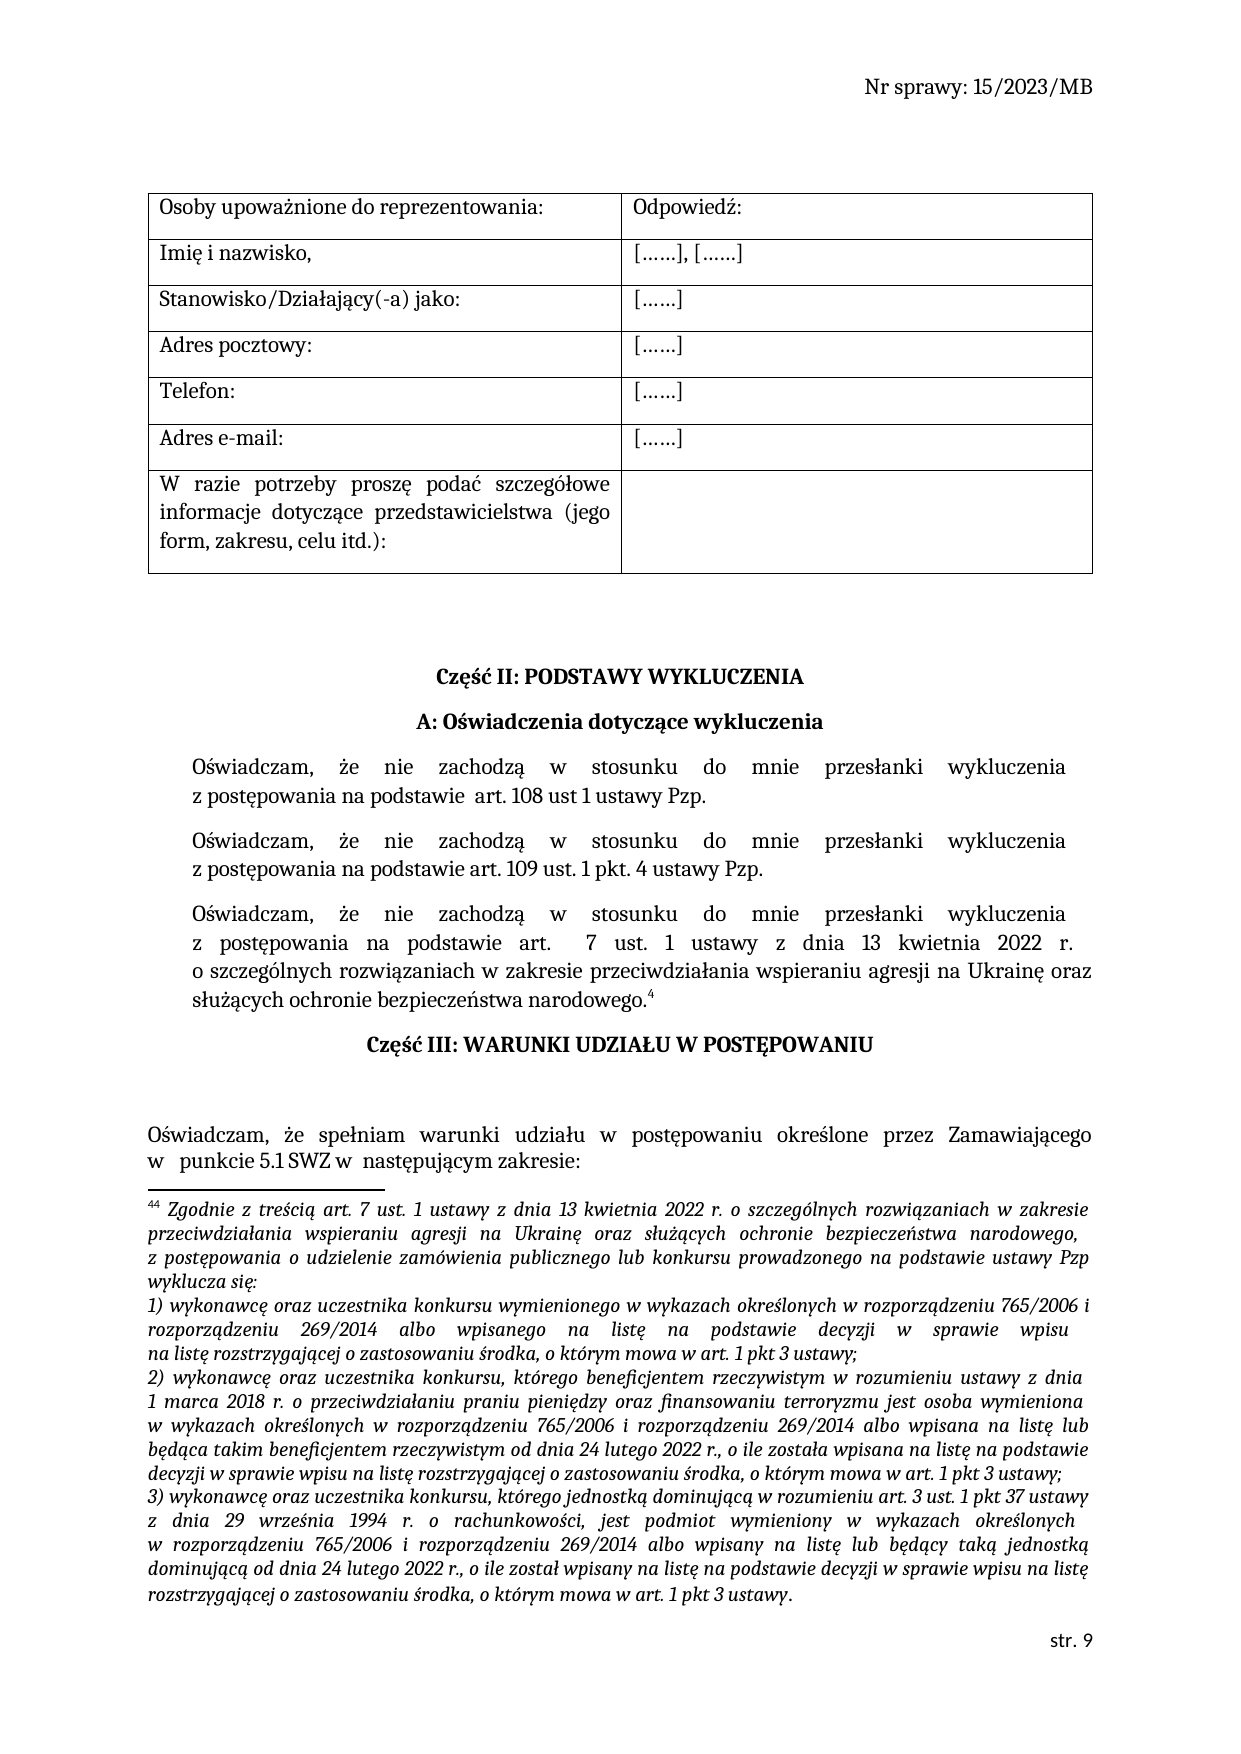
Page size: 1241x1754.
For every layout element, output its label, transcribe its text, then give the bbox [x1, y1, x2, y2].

table_cell [622, 471, 1092, 573]
table_cell W razie potrzeby proszę podać szczegółowe informacje dotyczące przedstawicielstwa (jego form, zakresu, celu itd.): [149, 471, 621, 573]
text Oświadczam, że spełniam warunki udziału w postępowaniu określone przez Zamawiającego w punkcie 5.1 SWZ w następującym zakresie: [148, 1122, 1093, 1174]
table_cell Stanowisko/Działający(-a) jako: [149, 286, 621, 331]
list Oświadczam, że nie zachodzą w stosunku do mnie przesłanki wykluczenia z postępowania na podstawie art. 7 ust. 1 ustawy z dnia 13 kwietnia 2022 r. o szczególnych rozwiązaniach w zakresie przeciwdziałania wspieraniu agresji na Ukrainę oraz służących ochronie bezpieczeństwa narodowego.4 [192, 901, 1093, 1013]
table_cell [……] [622, 378, 1092, 423]
table_cell [……] [622, 286, 1092, 331]
table_cell Adres pocztowy: [149, 332, 621, 377]
text Oświadczam, że nie zachodzą w stosunku do mnie przesłanki wykluczenia z postępowania na podstawie art. 109 ust. 1 pkt. 4 ustawy Pzp. [192, 828, 1093, 882]
table_cell [……] [622, 332, 1092, 377]
table_header Odpowiedź: [622, 194, 1092, 239]
table_cell Imię i nazwisko, [149, 240, 621, 285]
text Część II: PODSTAWY WYKLUCZENIA [148, 664, 1093, 690]
table_cell Adres e-mail: [149, 425, 621, 469]
table_cell [……] [622, 425, 1092, 469]
text A: Oświadczenia dotyczące wykluczenia [148, 709, 1093, 735]
text Część III: WARUNKI UDZIAŁU W POSTĘPOWANIU [148, 1032, 1093, 1058]
table_cell Telefon: [149, 378, 621, 423]
table_header Osoby upoważnione do reprezentowania: [149, 194, 621, 239]
table_cell [……], [……] [622, 240, 1092, 285]
text Oświadczam, że nie zachodzą w stosunku do mnie przesłanki wykluczenia z postępowania na podstawie art. 108 ust 1 ustawy Pzp. [192, 754, 1093, 809]
